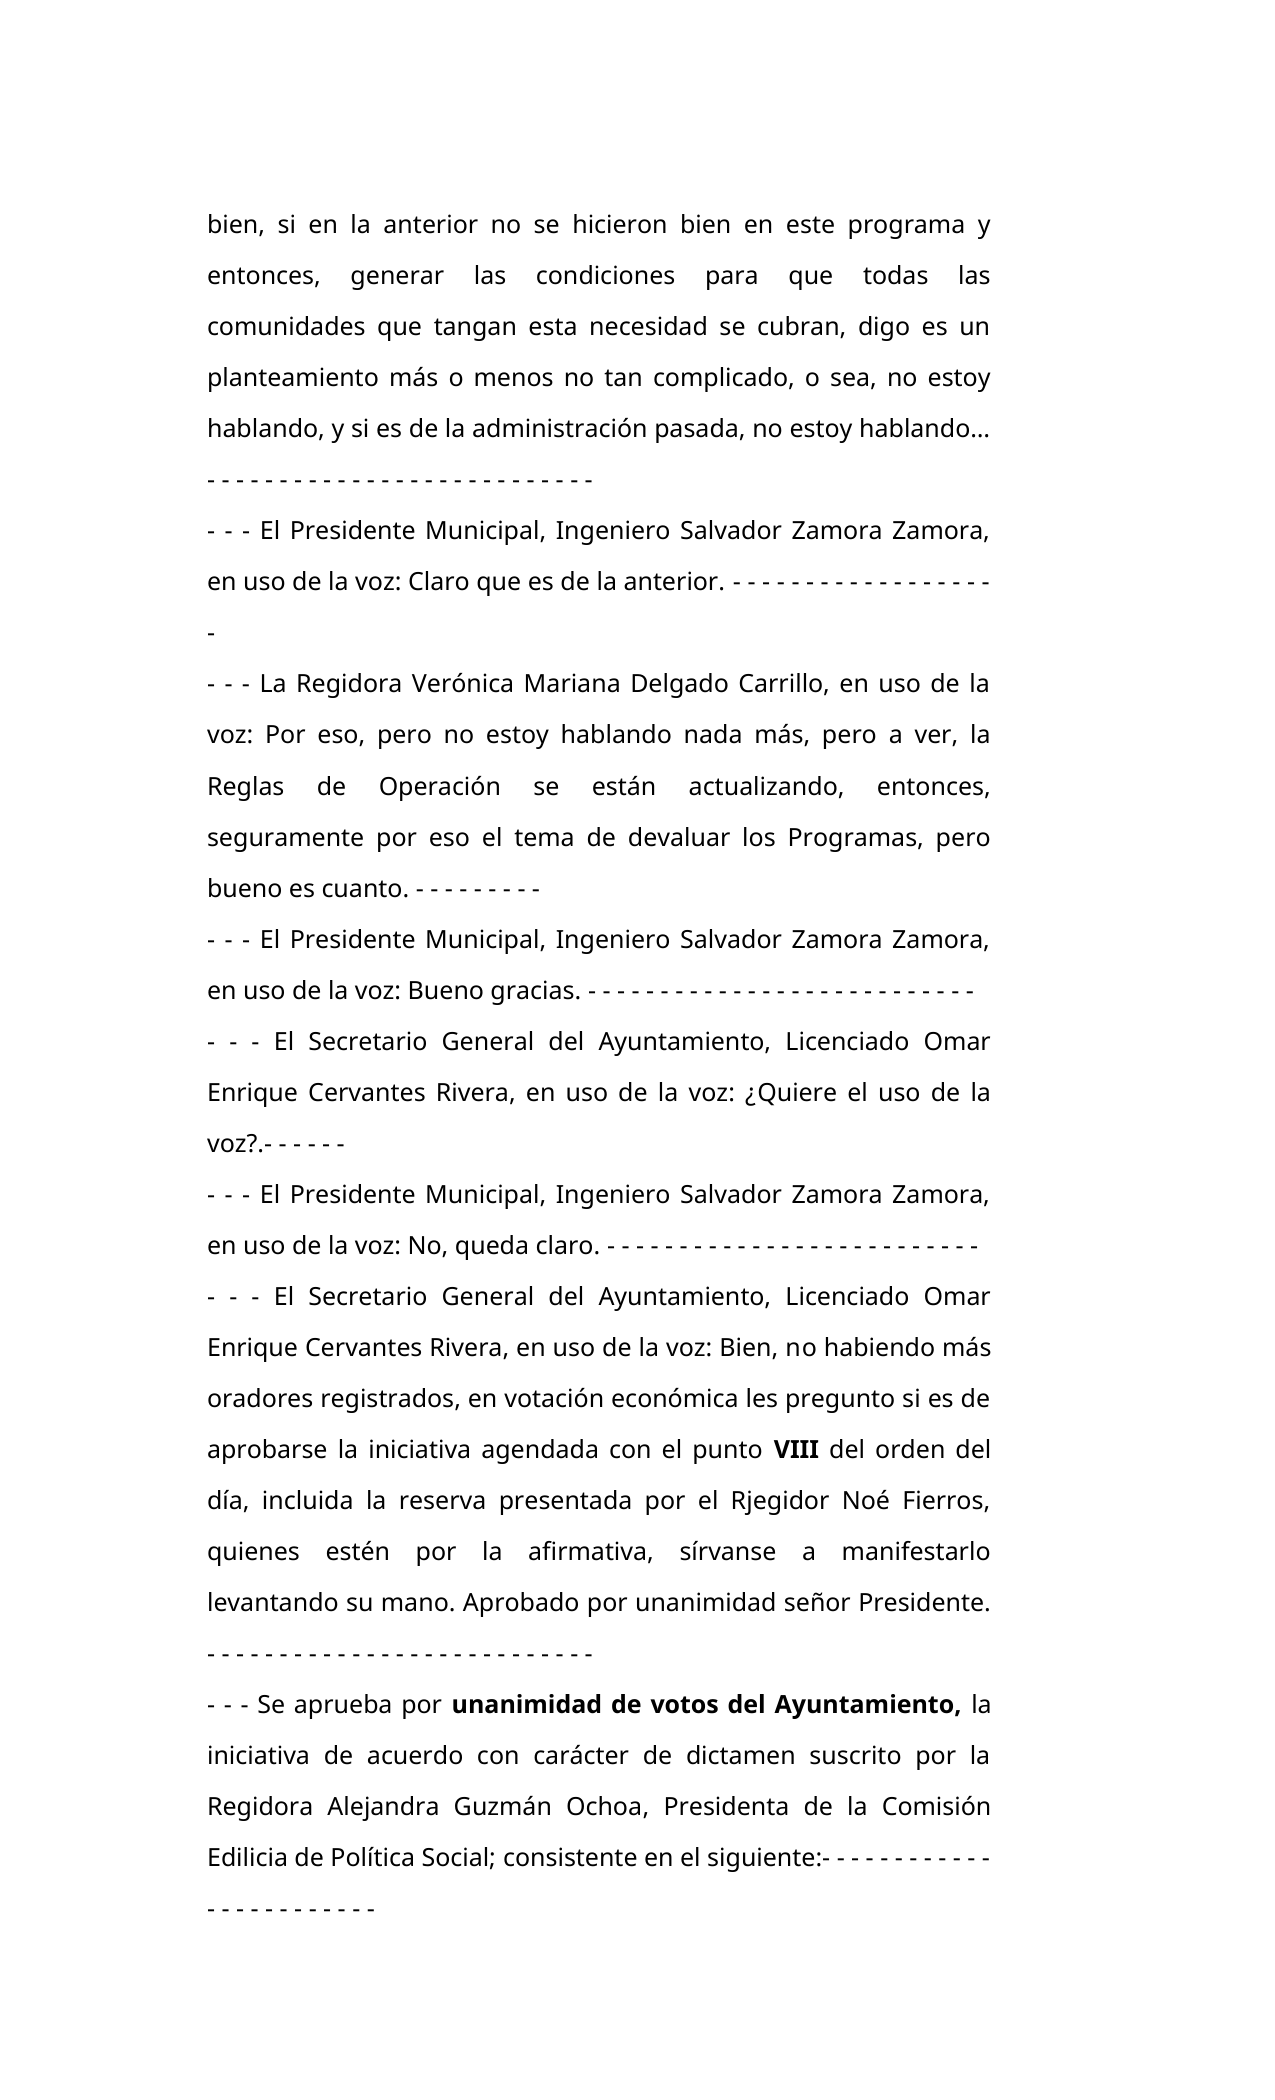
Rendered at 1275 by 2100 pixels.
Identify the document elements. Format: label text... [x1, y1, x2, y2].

text - - - El Presidente Municipal, Ingeniero Salvador Zamora Zamora, en uso de la voz: Claro que es de la anterior. - - - - - - - - - - - - - - - - - - - [207, 513, 991, 649]
text - - - El Secretario General del Ayuntamiento, Licenciado Omar Enrique Cervantes Rivera, en uso de la voz: ¿Quiere el uso de la voz?.- - - - - - [207, 1023, 991, 1159]
text - - - El Presidente Municipal, Ingeniero Salvador Zamora Zamora, en uso de la voz: Bueno gracias. - - - - - - - - - - - - - - - - - - - - - - - - - - - [207, 921, 991, 1006]
text - - - Se aprueba por unanimidad de votos del Ayuntamiento, la iniciativa de acuerdo con carácter de dictamen suscrito por la Regidora Alejandra Guzmán Ochoa, Presidenta de la Comisión Edilicia de Política Social; consistente en el siguiente:- - - - - - - - - - - - - - - - - - - - - - - - [207, 1687, 991, 1925]
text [207, 207, 991, 496]
text - - - El Secretario General del Ayuntamiento, Licenciado Omar Enrique Cervantes Rivera, en uso de la voz: Bien, no habiendo más oradores registrados, en votación económica les pregunto si es de aprobarse la iniciativa agendada con el punto VIII del orden del día, incluida la reserva presentada por el Rjegidor Noé Fierros, quienes estén por la afirmativa, sírvanse a manifestarlo levantando su mano. Aprobado por unanimidad señor Presidente. - - - - - - - - - - - - - - - - - - - - - - - - - - - [207, 1279, 991, 1670]
text - - - La Regidora Verónica Mariana Delgado Carrillo, en uso de la voz: Por eso, pero no estoy hablando nada más, pero a ver, la Reglas de Operación se están actualizando, entonces, seguramente por eso el tema de devaluar los Programas, pero bueno es cuanto. - - - - - - - - - [207, 666, 991, 904]
text - - - El Presidente Municipal, Ingeniero Salvador Zamora Zamora, en uso de la voz: No, queda claro. - - - - - - - - - - - - - - - - - - - - - - - - - - [207, 1177, 991, 1262]
